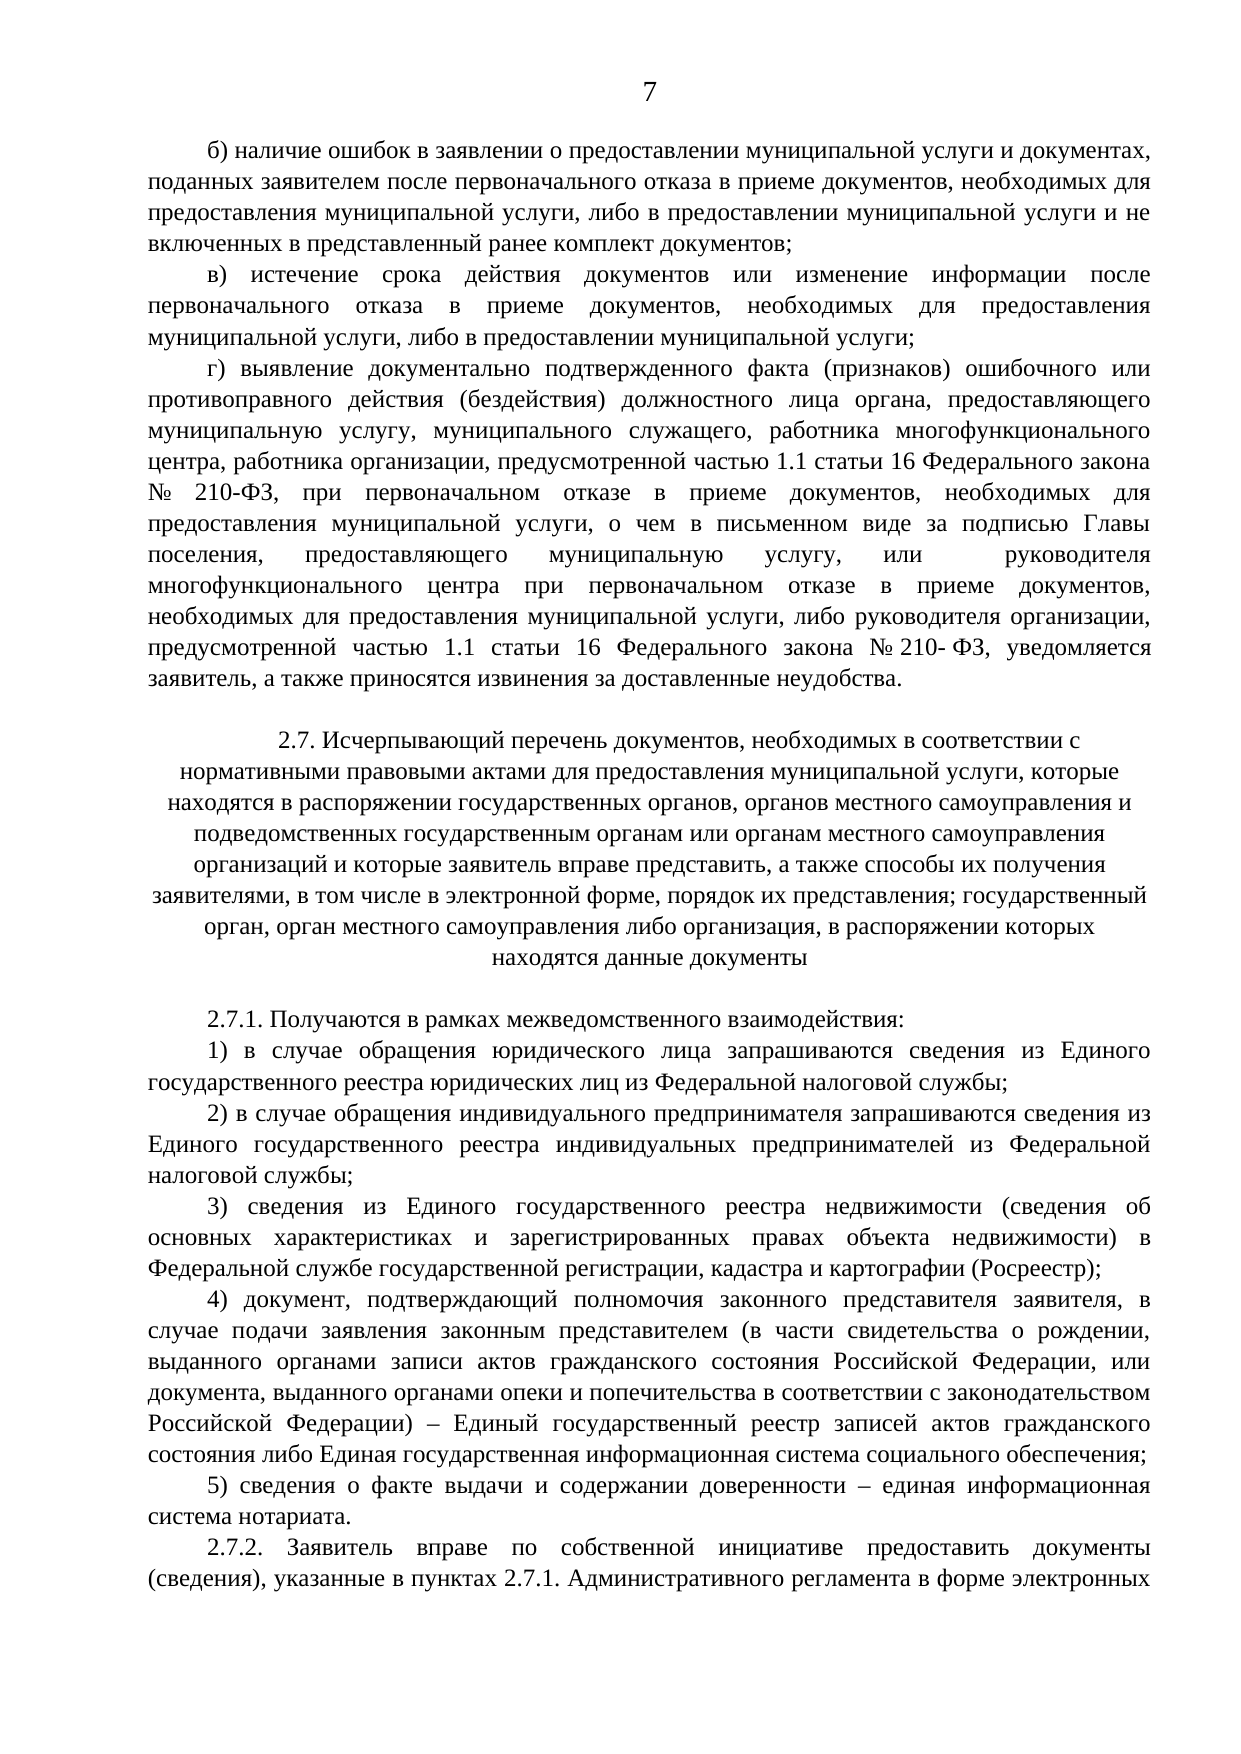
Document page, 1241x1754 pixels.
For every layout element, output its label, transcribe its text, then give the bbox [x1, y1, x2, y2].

text 2.7.1. Получаются в рамках межведомственного взаимодействия: [148, 1004, 1152, 1033]
text г) выявление документально подтвержденного факта (признаков) ошибочного или противоправного действия (бездействия) должностного лица органа, предоставляющего муниципальную услугу, муниципального служащего, работника многофункционального центра, работника организации, предусмотренной частью 1.1 статьи 16 Федерального закона № 210-ФЗ, при первоначальном отказе в приеме документов, необходимых для предоставления муниципальной услуги, о чем в письменном виде за подписью Главы поселения, предоставляющего муниципальную услугу, или руководителя многофункционального центра при первоначальном отказе в приеме документов, необходимых для предоставления муниципальной услуги, либо руководителя организации, предусмотренной частью 1.1 статьи 16 Федерального закона № 210- ФЗ, уведомляется заявитель, а также приносятся извинения за доставленные неудобства. [148, 353, 1152, 692]
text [148, 1532, 1152, 1592]
text 1) в случае обращения юридического лица запрашиваются сведения из Единого государственного реестра юридических лиц из Федеральной налоговой службы; [148, 1036, 1152, 1095]
text 3) сведения из Единого государственного реестра недвижимости (сведения об основных характеристиках и зарегистрированных правах объекта недвижимости) в Федеральной службе государственной регистрации, кадастра и картографии (Росреестр); [148, 1191, 1152, 1282]
text 4) документ, подтверждающий полномочия законного представителя заявителя, в случае подачи заявления законным представителем (в части свидетельства о рождении, выданного органами записи актов гражданского состояния Российской Федерации, или документа, выданного органами опеки и попечительства в соответствии с законодательством Российской Федерации) – Единый государственный реестр записей актов гражданского состояния либо Единая государственная информационная система социального обеспечения; [148, 1284, 1152, 1468]
text б) наличие ошибок в заявлении о предоставлении муниципальной услуги и документах, поданных заявителем после первоначального отказа в приеме документов, необходимых для предоставления муниципальной услуги, либо в предоставлении муниципальной услуги и не включенных в представленный ранее комплект документов; [148, 135, 1152, 257]
text 5) сведения о факте выдачи и содержании доверенности – единая информационная система нотариата. [148, 1470, 1152, 1530]
text 2) в случае обращения индивидуального предпринимателя запрашиваются сведения из Единого государственного реестра индивидуальных предпринимателей из Федеральной налоговой службы; [148, 1098, 1152, 1188]
text в) истечение срока действия документов или изменение информации после первоначального отказа в приеме документов, необходимых для предоставления муниципальной услуги, либо в предоставлении муниципальной услуги; [148, 259, 1152, 350]
text 2.7. Исчерпывающий перечень документов, необходимых в соответствии с нормативными правовыми актами для предоставления муниципальной услуги, которые находятся в распоряжении государственных органов, органов местного самоуправления и подведомственных государственным органам или органам местного самоуправления организаций и которые заявитель вправе представить, а также способы их получения заявителями, в том числе в электронной форме, порядок их представления; государственный орган, орган местного самоуправления либо организация, в распоряжении которых находятся данные документы [148, 725, 1152, 971]
